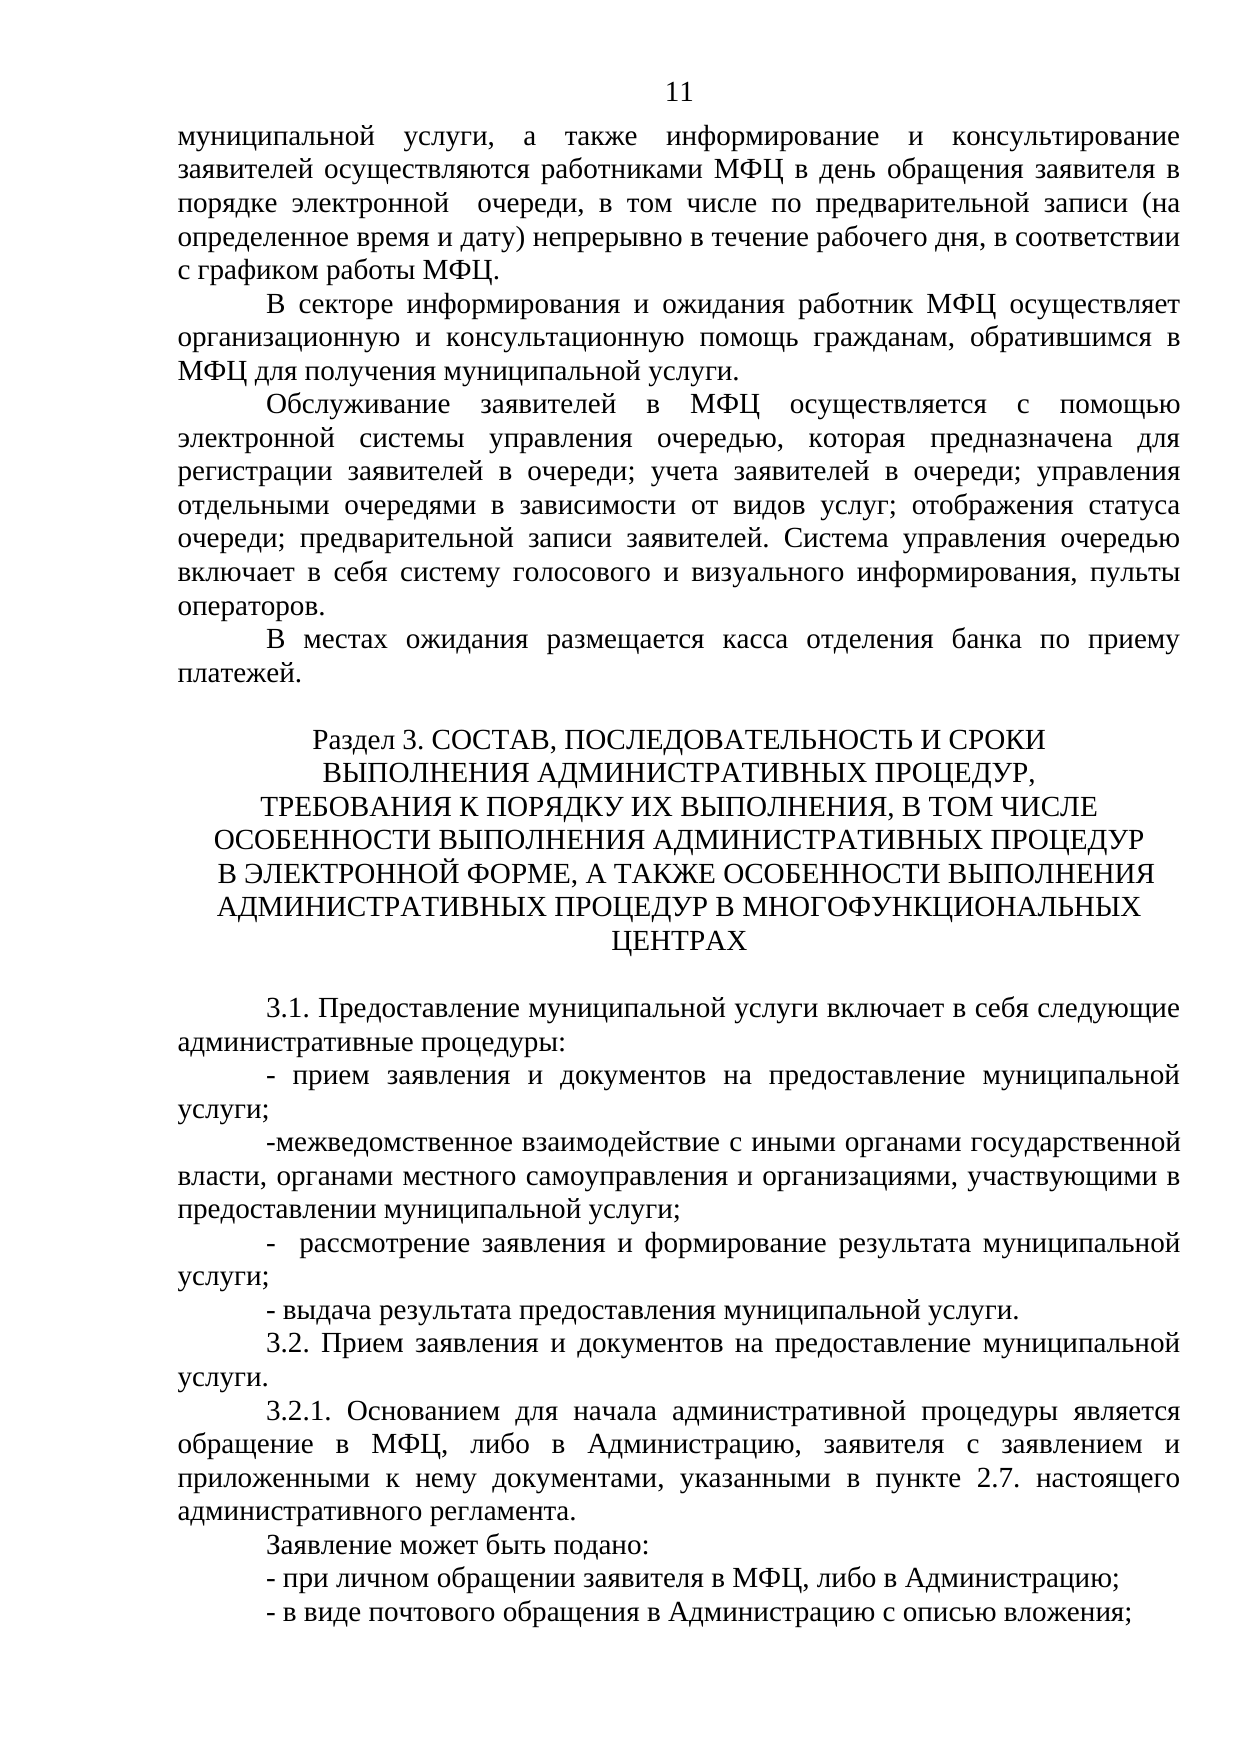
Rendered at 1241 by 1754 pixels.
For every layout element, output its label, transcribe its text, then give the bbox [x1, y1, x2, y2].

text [177, 118, 1181, 286]
text - в виде почтового обращения в Администрацию с описью вложения; [177, 1594, 1181, 1627]
text ТРЕБОВАНИЯ К ПОРЯДКУ ИХ ВЫПОЛНЕНИЯ, В ТОМ ЧИСЛЕ ОСОБЕННОСТИ ВЫПОЛНЕНИЯ АДМИНИСТРАТИВНЫХ ПРОЦЕДУР [177, 789, 1181, 856]
text ВЫПОЛНЕНИЯ АДМИНИСТРАТИВНЫХ ПРОЦЕДУР, [177, 755, 1181, 789]
text В ЭЛЕКТРОННОЙ ФОРМЕ, А ТАКЖЕ ОСОБЕННОСТИ ВЫПОЛНЕНИЯ АДМИНИСТРАТИВНЫХ ПРОЦЕДУР В МНОГОФУНКЦИОНАЛЬНЫХ ЦЕНТРАХ [177, 856, 1181, 957]
text В секторе информирования и ожидания работник МФЦ осуществляет организационную и консультационную помощь гражданам, обратившимся в МФЦ для получения муниципальной услуги. [177, 286, 1181, 386]
text - выдача результата предоставления муниципальной услуги. [177, 1292, 1181, 1326]
text - при личном обращении заявителя в МФЦ, либо в Администрацию; [177, 1560, 1181, 1594]
text 3.2.1. Основанием для начала административной процедуры является обращение в МФЦ, либо в Администрацию, заявителя с заявлением и приложенными к нему документами, указанными в пункте 2.7. настоящего административного регламента. [177, 1393, 1181, 1527]
text В местах ожидания размещается касса отделения банка по приему платежей. [177, 621, 1181, 688]
text 3.2. Прием заявления и документов на предоставление муниципальной услуги. [177, 1326, 1181, 1393]
text - рассмотрение заявления и формирование результата муниципальной услуги; [177, 1225, 1181, 1292]
text - прием заявления и документов на предоставление муниципальной услуги; [177, 1057, 1181, 1124]
text 3.1. Предоставление муниципальной услуги включает в себя следующие административные процедуры: [177, 990, 1181, 1057]
text Раздел 3. СОСТАВ, ПОСЛЕДОВАТЕЛЬНОСТЬ И СРОКИ [177, 722, 1181, 755]
text Заявление может быть подано: [177, 1527, 1181, 1560]
text Обслуживание заявителей в МФЦ осуществляется с помощью электронной системы управления очередью, которая предназначена для регистрации заявителей в очереди; учета заявителей в очереди; управления отдельными очередями в зависимости от видов услуг; отображения статуса очереди; предварительной записи заявителей. Система управления очередью включает в себя систему голосового и визуального информирования, пульты операторов. [177, 386, 1181, 621]
text -межведомственное взаимодействие с иными органами государственной власти, органами местного самоуправления и организациями, участвующими в предоставлении муниципальной услуги; [177, 1124, 1181, 1225]
